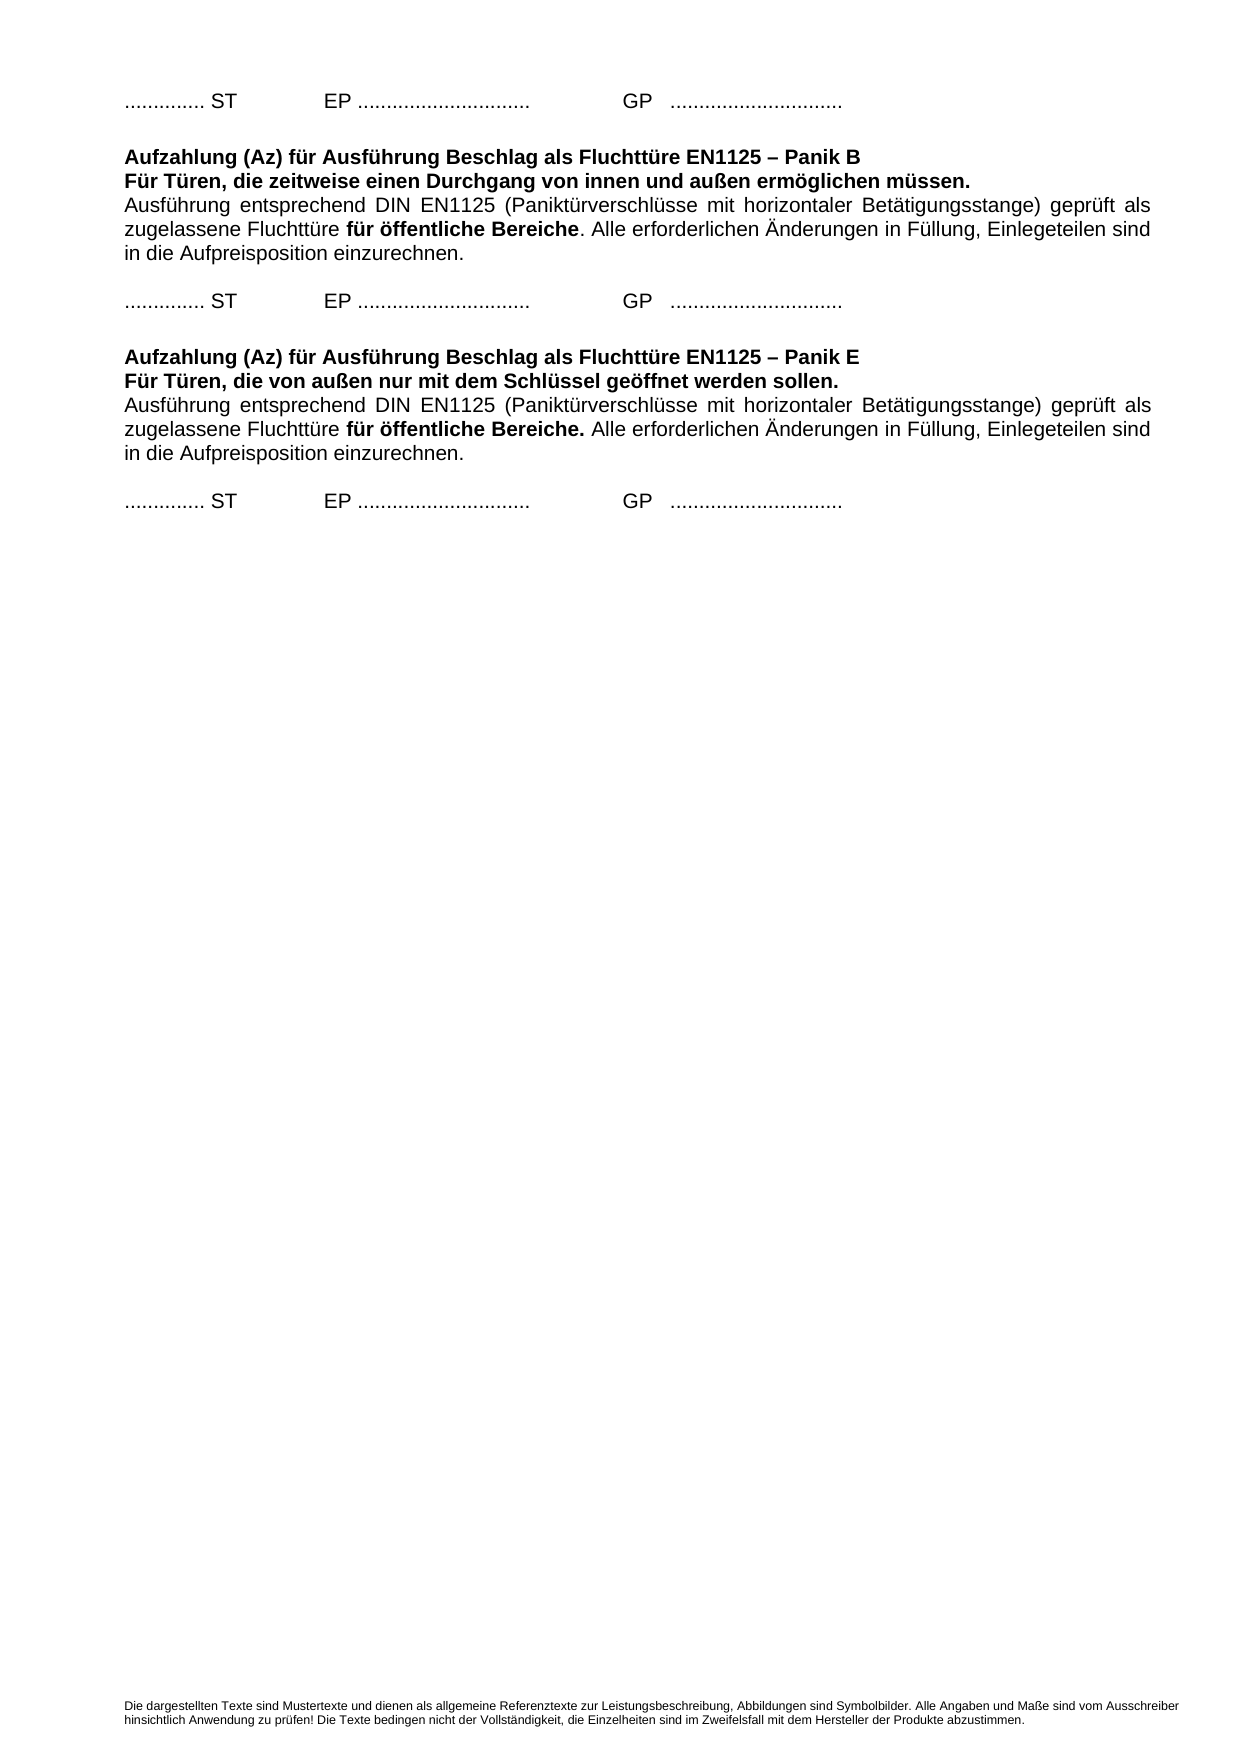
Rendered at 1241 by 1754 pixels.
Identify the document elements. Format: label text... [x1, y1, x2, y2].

text .............. ST EP .............................. GP .............................. [124, 489, 1152, 513]
text Ausführung entsprechend DIN EN1125 (Paniktürverschlüsse mit horizontaler Betätigungsstange) geprüft als zugelassene Fluchttüre für öffentliche Bereiche. Alle erforderlichen Änderungen in Füllung, Einlegeteilen sind in die Aufpreisposition einzurechnen. [124, 193, 1152, 265]
text Für Türen, die zeitweise einen Durchgang von innen und außen ermöglichen müssen. [124, 169, 1152, 193]
text Für Türen, die von außen nur mit dem Schlüssel geöffnet werden sollen. [124, 369, 1152, 393]
subtitle Aufzahlung (Az) für Ausführung Beschlag als Fluchttüre EN1125 – Panik E [124, 345, 1152, 369]
text .............. ST EP .............................. GP .............................. [124, 289, 1152, 313]
text Ausführung entsprechend DIN EN1125 (Paniktürverschlüsse mit horizontaler Betätigungsstange) geprüft als zugelassene Fluchttüre für öffentliche Bereiche. Alle erforderlichen Änderungen in Füllung, Einlegeteilen sind in die Aufpreisposition einzurechnen. [124, 393, 1152, 465]
text .............. ST EP .............................. GP .............................. [124, 89, 1152, 113]
subtitle Aufzahlung (Az) für Ausführung Beschlag als Fluchttüre EN1125 – Panik B [124, 145, 1152, 169]
